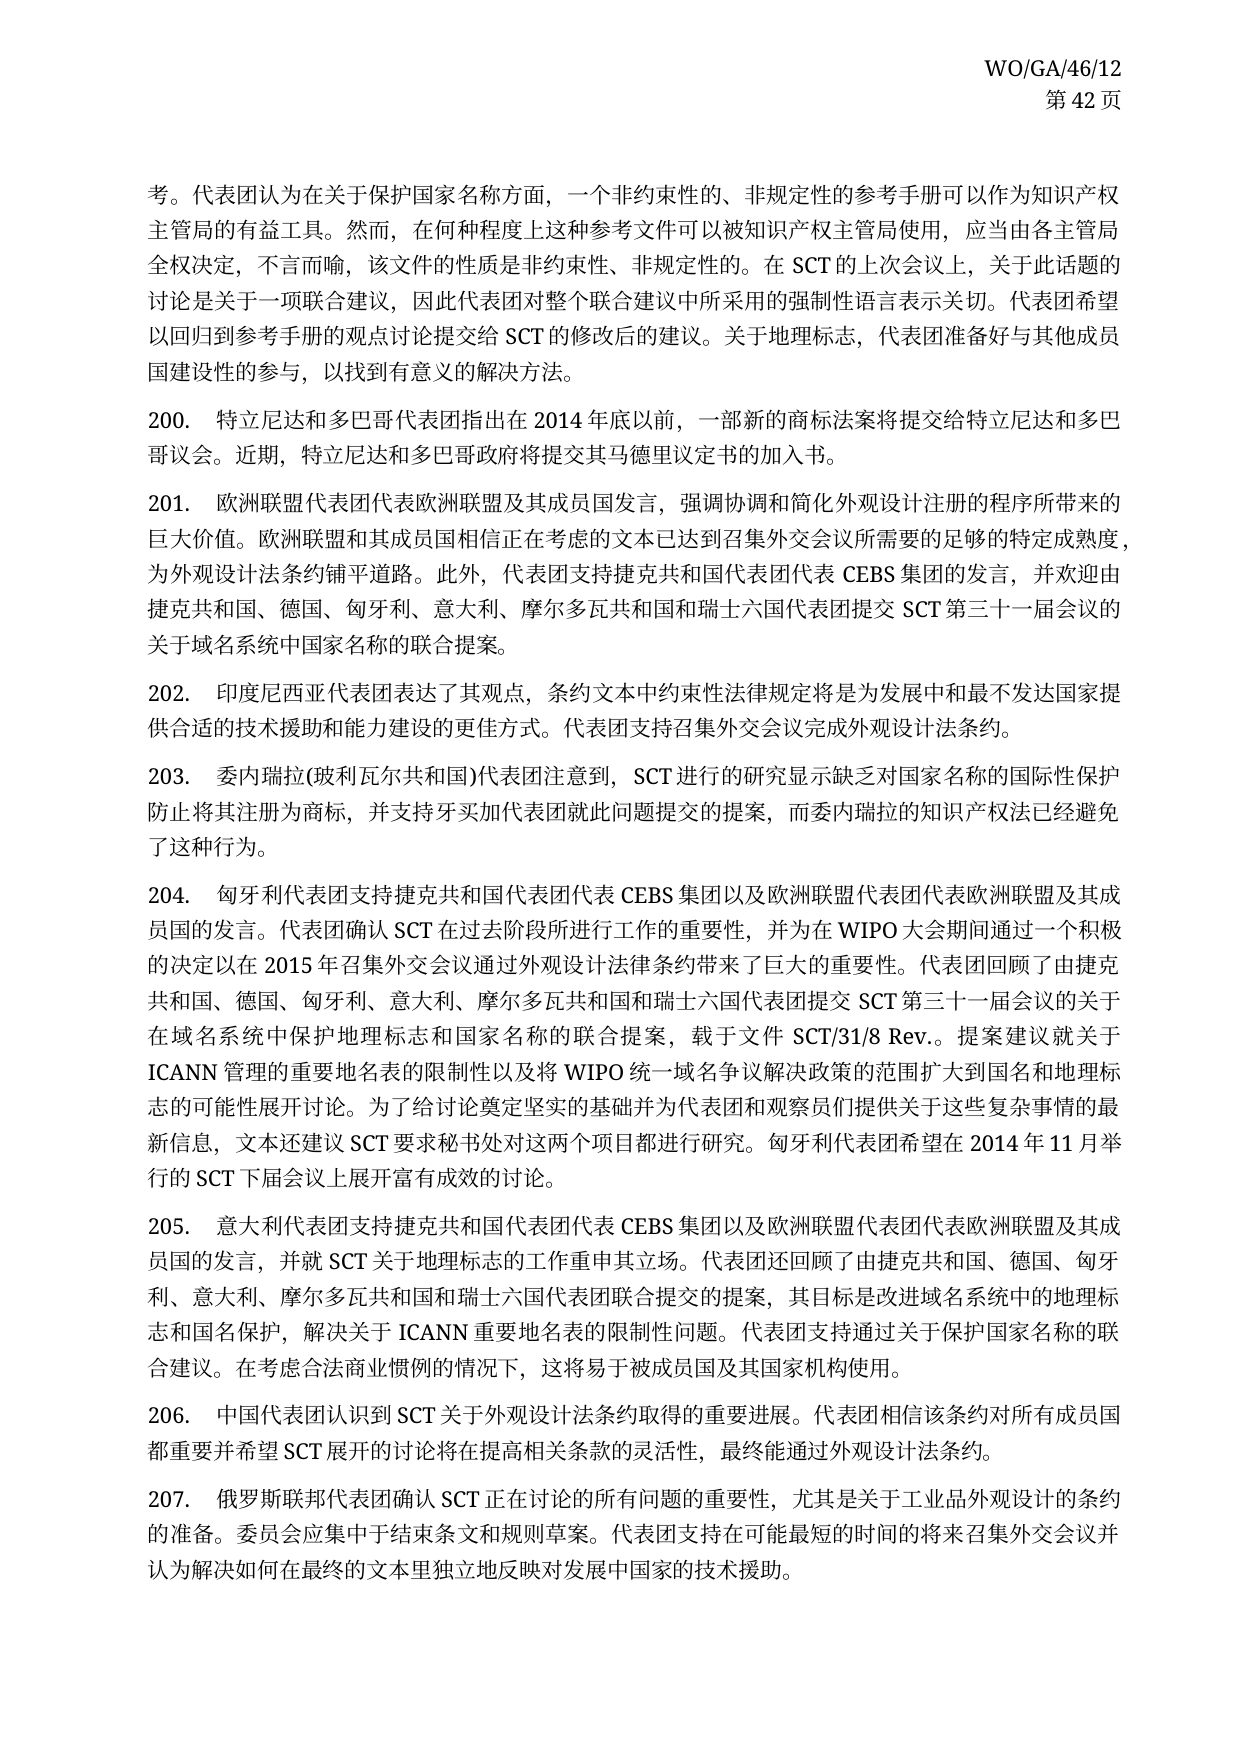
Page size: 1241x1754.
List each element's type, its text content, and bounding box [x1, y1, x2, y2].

list 匈牙利代表团支持捷克共和国代表团代表CEBS集团以及欧洲联盟代表团代表欧洲联盟及其成员国的发言。代表团确认SCT在过去阶段所进行工作的重要性，并为在WIPO大会期间通过一个积极的决定以在2015年召集外交会议通过外观设计法律条约带来了巨大的重要性。代表团回顾了由捷克共和国、德国、匈牙利、意大利、摩尔多瓦共和国和瑞士六国代表团提交SCT第三十一届会议的关于在域名系统中保护地理标志和国家名称的联合提案，载于文件SCT/31/8 Rev.。提案建议就关于ICANN管理的重要地名表的限制性以及将WIPO统一域名争议解决政策的范围扩大到国名和地理标志的可能性展开讨论。为了给讨论奠定坚实的基础并为代表团和观察员们提供关于这些复杂事情的最新信息，文本还建议SCT要求秘书处对这两个项目都进行研究。匈牙利代表团希望在2014年11月举行的SCT下届会议上展开富有成效的讨论。 [148, 874, 1122, 1193]
list 委内瑞拉(玻利瓦尔共和国)代表团注意到，SCT进行的研究显示缺乏对国家名称的国际性保护防止将其注册为商标，并支持牙买加代表团就此问题提交的提案，而委内瑞拉的知识产权法已经避免了这种行为。 [148, 755, 1122, 862]
list 意大利代表团支持捷克共和国代表团代表CEBS集团以及欧洲联盟代表团代表欧洲联盟及其成员国的发言，并就SCT关于地理标志的工作重申其立场。代表团还回顾了由捷克共和国、德国、匈牙利、意大利、摩尔多瓦共和国和瑞士六国代表团联合提交的提案，其目标是改进域名系统中的地理标志和国名保护，解决关于ICANN重要地名表的限制性问题。代表团支持通过关于保护国家名称的联合建议。在考虑合法商业惯例的情况下，这将易于被成员国及其国家机构使用。 [148, 1205, 1122, 1382]
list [148, 174, 1122, 387]
list 俄罗斯联邦代表团确认SCT正在讨论的所有问题的重要性，尤其是关于工业品外观设计的条约的准备。委员会应集中于结束条文和规则草案。代表团支持在可能最短的时间的将来召集外交会议并认为解决如何在最终的文本里独立地反映对发展中国家的技术援助。 [148, 1478, 1122, 1584]
list 特立尼达和多巴哥代表团指出在2014年底以前，一部新的商标法案将提交给特立尼达和多巴哥议会。近期，特立尼达和多巴哥政府将提交其马德里议定书的加入书。 [148, 399, 1122, 470]
list 中国代表团认识到SCT关于外观设计法条约取得的重要进展。代表团相信该条约对所有成员国都重要并希望SCT展开的讨论将在提高相关条款的灵活性，最终能通过外观设计法条约。 [148, 1395, 1122, 1466]
list 欧洲联盟代表团代表欧洲联盟及其成员国发言，强调协调和简化外观设计注册的程序所带来的巨大价值。欧洲联盟和其成员国相信正在考虑的文本已达到召集外交会议所需要的足够的特定成熟度，为外观设计法条约铺平道路。此外，代表团支持捷克共和国代表团代表CEBS集团的发言，并欢迎由捷克共和国、德国、匈牙利、意大利、摩尔多瓦共和国和瑞士六国代表团提交SCT第三十一届会议的关于域名系统中国家名称的联合提案。 [148, 482, 1122, 659]
list 印度尼西亚代表团表达了其观点，条约文本中约束性法律规定将是为发展中和最不发达国家提供合适的技术援助和能力建设的更佳方式。代表团支持召集外交会议完成外观设计法条约。 [148, 672, 1122, 743]
